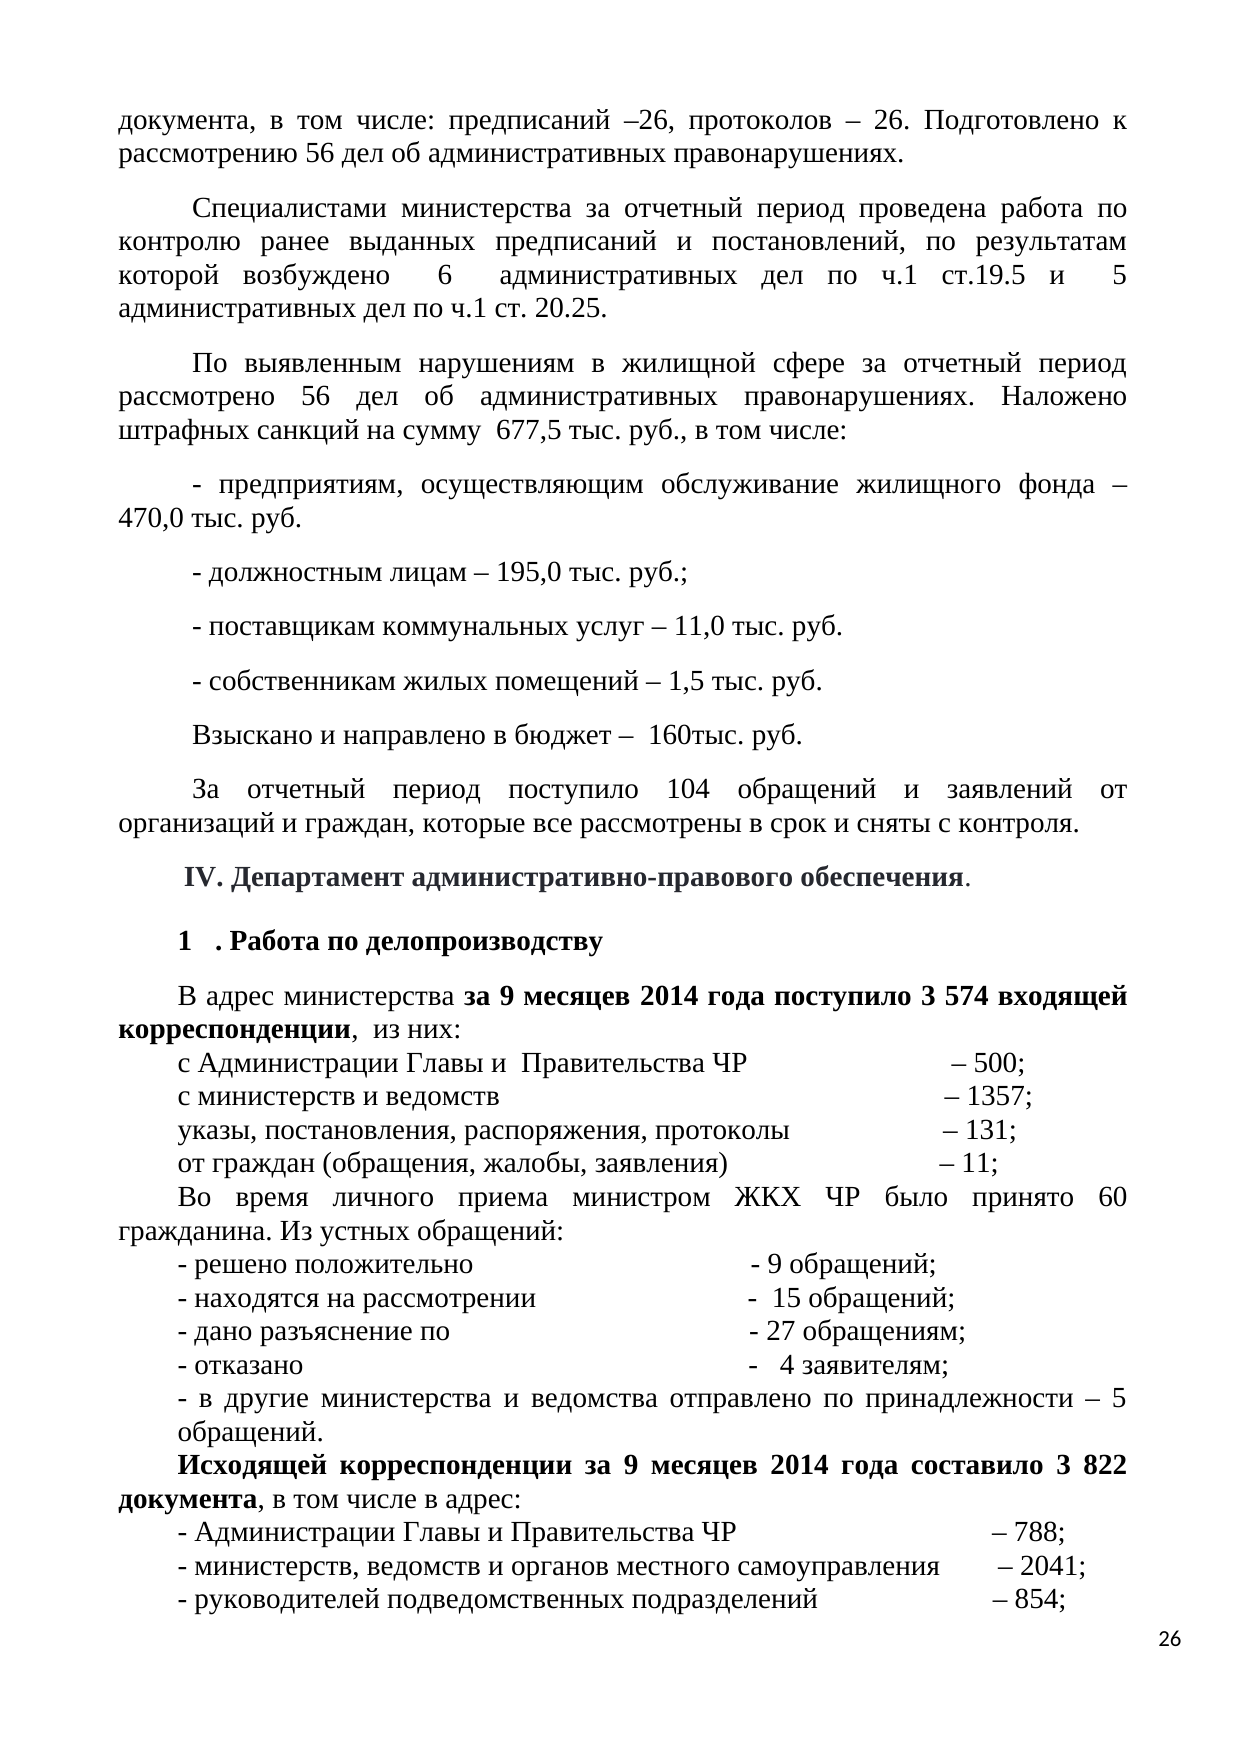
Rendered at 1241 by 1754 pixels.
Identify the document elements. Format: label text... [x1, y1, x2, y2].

text - находятся на рассмотрении - 15 обращений; [177, 1280, 1128, 1313]
text - Администрации Главы и Правительства ЧР – 788; [177, 1514, 1128, 1548]
text - собственникам жилых помещений – 1,5 тыс. руб. [118, 663, 1128, 696]
text с Администрации Главы и Правительства ЧР – 500; [177, 1045, 1128, 1078]
text - должностным лицам – 195,0 тыс. руб.; [118, 554, 1128, 588]
text - руководителей подведомственных подразделений – 854; [177, 1582, 1128, 1615]
text - министерств, ведомств и органов местного самоуправления – 2041; [177, 1548, 1128, 1582]
text Специалистами министерства за отчетный период проведена работа по контролю ранее выданных предписаний и постановлений, по результатам которой возбуждено 6 административных дел по ч.1 ст.19.5 и 5 административных дел по ч.1 ст. 20.25. [118, 190, 1128, 324]
text указы, постановления, распоряжения, протоколы – 131; [177, 1112, 1128, 1146]
text от граждан (обращения, жалобы, заявления) – 11; [177, 1146, 1128, 1179]
text - решено положительно - 9 обращений; [177, 1246, 1128, 1280]
text В адрес министерства за 9 месяцев 2014 года поступило 3 574 входящей корреспонденции, из них: [118, 978, 1128, 1045]
text - предприятиям, осуществляющим обслуживание жилищного фонда – 470,0 тыс. руб. [118, 466, 1128, 533]
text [118, 102, 1128, 169]
text Во время личного приема министром ЖКХ ЧР было принято 60 гражданина. Из устных обращений: [118, 1179, 1128, 1246]
text По выявленным нарушениям в жилищной сфере за отчетный период рассмотрено 56 дел об административных правонарушениях. Наложено штрафных санкций на сумму 677,5 тыс. руб., в том числе: [118, 345, 1128, 445]
text с министерств и ведомств – 1357; [177, 1078, 1128, 1112]
text - отказано - 4 заявителям; [177, 1347, 1128, 1380]
text - дано разъяснение по - 27 обращениям; [177, 1313, 1128, 1347]
text - в другие министерства и ведомства отправлено по принадлежности – 5 обращений. [177, 1380, 1128, 1447]
text Исходящей корреспонденции за 9 месяцев 2014 года составило 3 822 документа, в том числе в адрес: [118, 1447, 1128, 1514]
text - поставщикам коммунальных услуг – 11,0 тыс. руб. [118, 608, 1128, 642]
text Взыскано и направлено в бюджет – 160тыс. руб. [118, 717, 1128, 751]
subtitle IV. Департамент административно-правового обеспечения. [118, 859, 1128, 893]
text За отчетный период поступило 104 обращений и заявлений от организаций и граждан, которые все рассмотрены в срок и сняты с контроля. [118, 772, 1128, 839]
list . Работа по делопроизводству [177, 923, 1128, 957]
